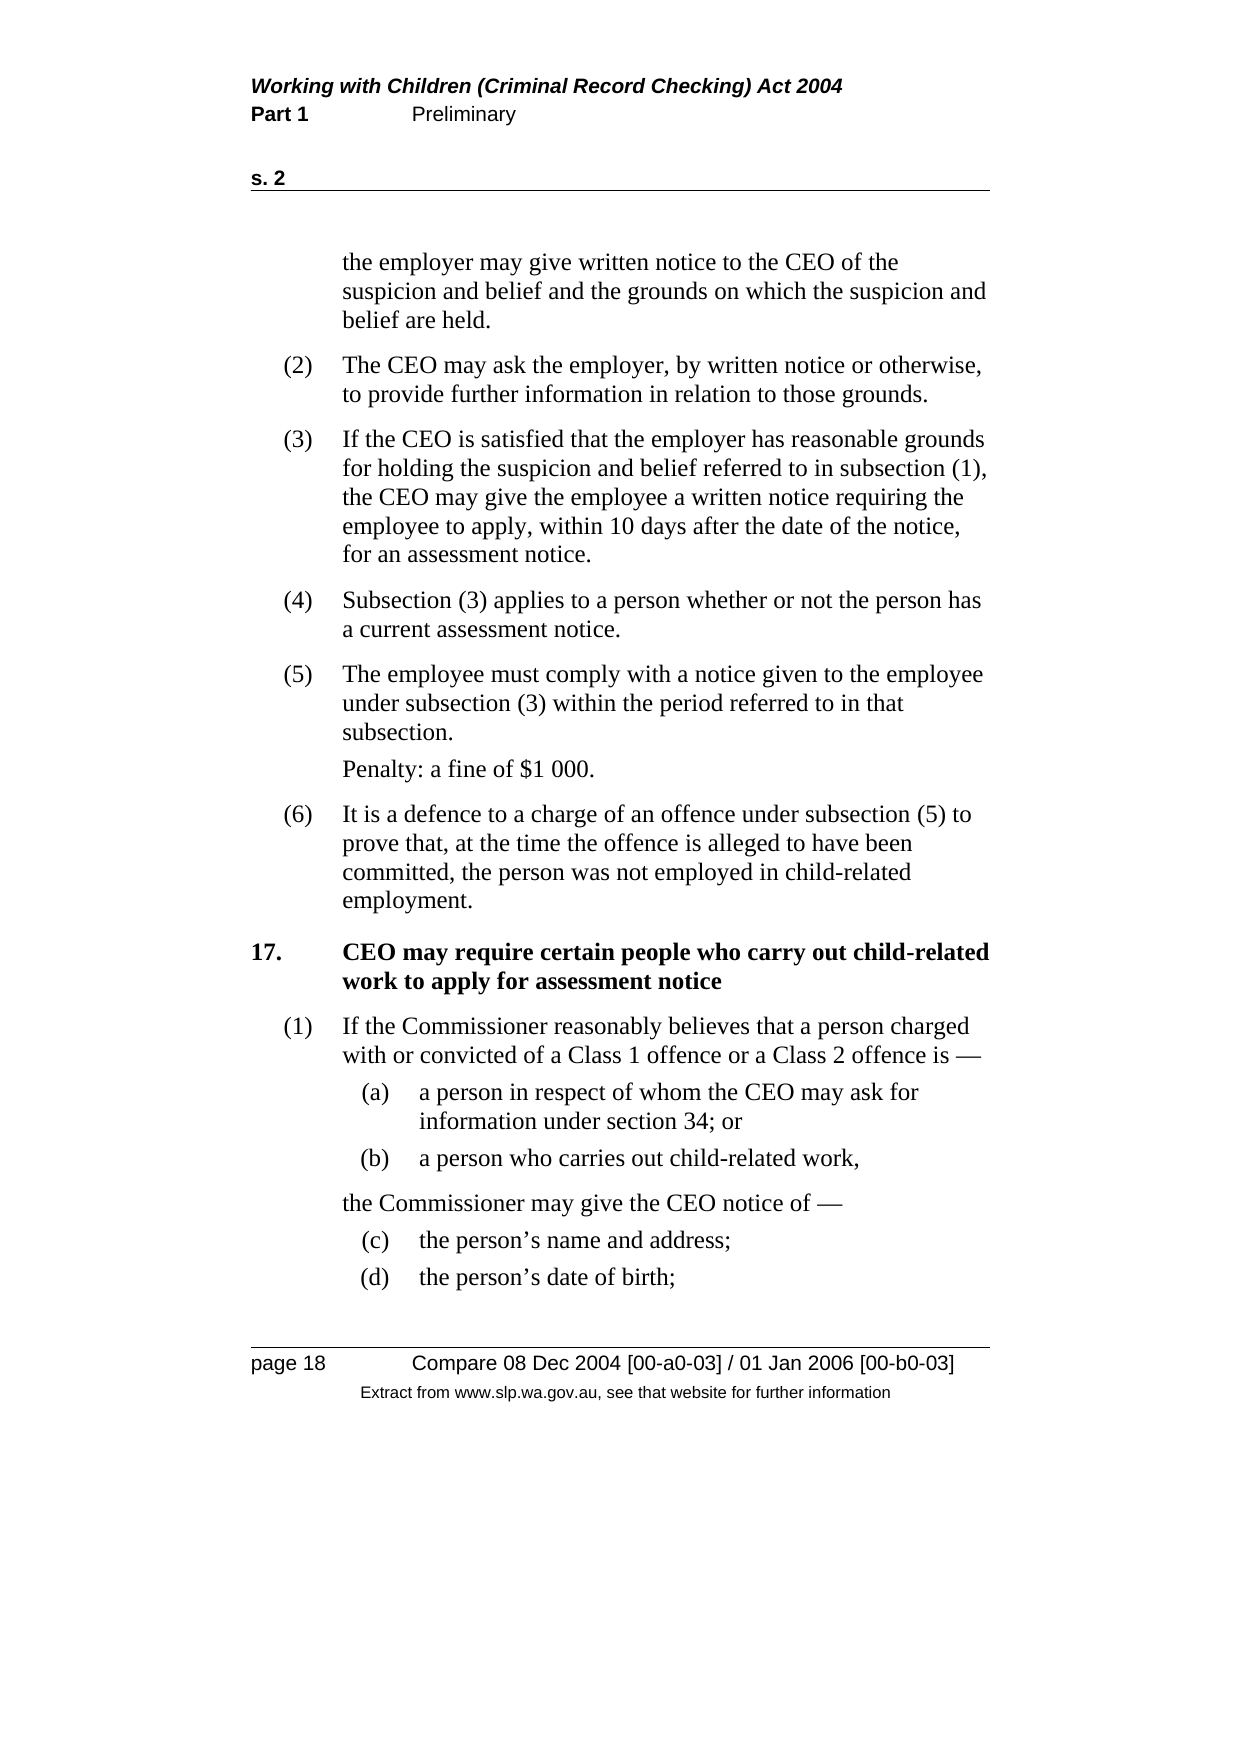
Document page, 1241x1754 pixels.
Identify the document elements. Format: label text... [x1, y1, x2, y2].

text (4) Subsection (3) applies to a person whether or not the person has a current assessment notice. [251, 585, 990, 642]
text (1) If the Commissioner reasonably believes that a person charged with or convicted of a Class 1 offence or a Class 2 offence is — [251, 1011, 990, 1069]
text (6) It is a defence to a charge of an offence under subsection (5) to prove that, at the time the offence is alleged to have been committed, the person was not employed in child-related employment. [251, 799, 990, 914]
text the employer may give written notice to the CEO of the suspicion and belief and the grounds on which the suspicion and belief are held. [251, 247, 990, 334]
text (d) the person’s date of birth; [251, 1262, 990, 1291]
subtitle 17. CEO may require certain people who carry out child-related work to apply for assessment notice [251, 937, 990, 994]
text (5) The employee must comply with a notice given to the employee under subsection (3) within the period referred to in that subsection. [251, 659, 990, 745]
text the Commissioner may give the CEO notice of — [251, 1188, 990, 1217]
text (c) the person’s name and address; [251, 1225, 990, 1254]
text Penalty: a fine of $1 000. [251, 754, 990, 782]
text (a) a person in respect of whom the CEO may ask for information under section 34; or [251, 1077, 990, 1134]
text (b) a person who carries out child-related work, [251, 1143, 990, 1172]
text (3) If the CEO is satisfied that the employer has reasonable grounds for holding the suspicion and belief referred to in subsection (1), the CEO may give the employee a written notice requiring the employee to apply, within 10 days after the date of the notice, for an assessment notice. [251, 424, 990, 568]
text (2) The CEO may ask the employer, by written notice or otherwise, to provide further information in relation to those grounds. [251, 350, 990, 408]
